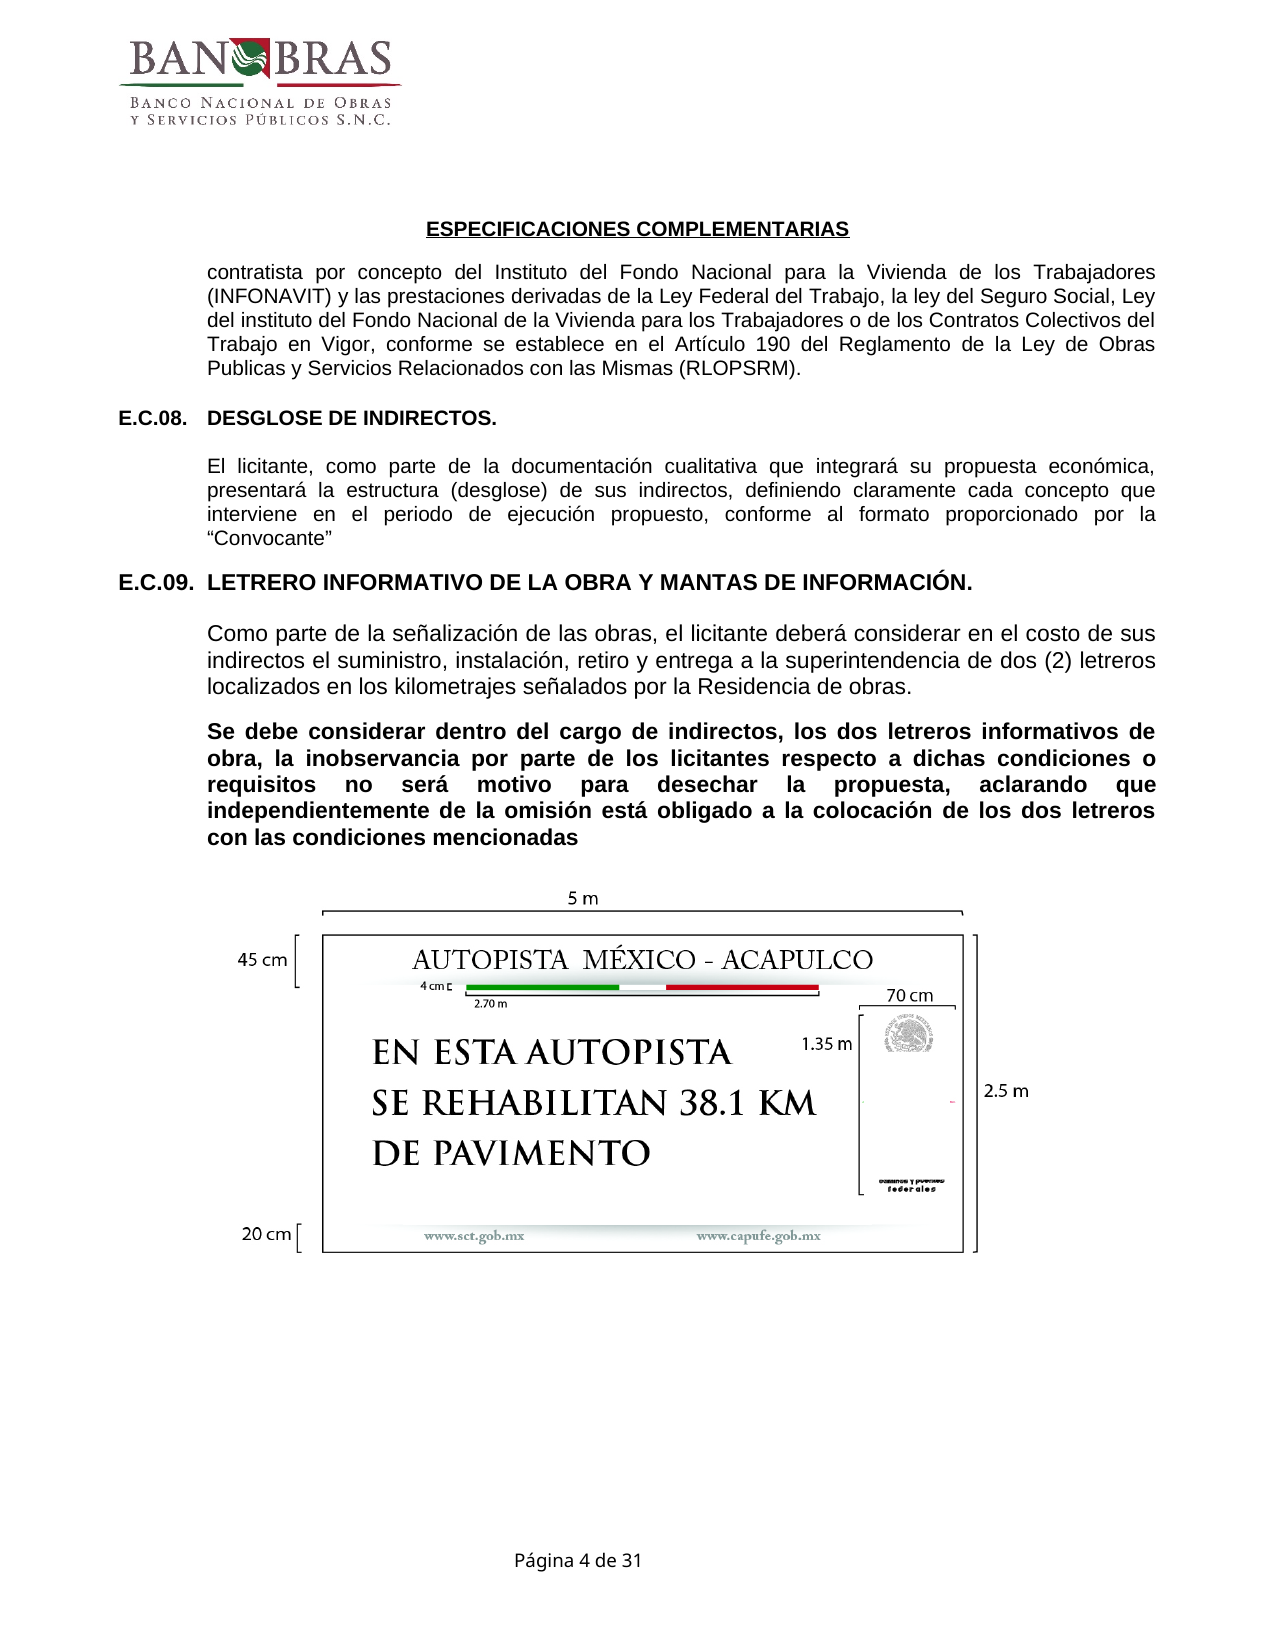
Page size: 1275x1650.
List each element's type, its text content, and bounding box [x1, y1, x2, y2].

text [118, 259, 1157, 379]
subtitle DESGLOSE DE INDIRECTOS. [118, 404, 1163, 429]
subtitle LETRERO INFORMATIVO DE LA OBRA Y MANTAS DE INFORMACIÓN. [118, 569, 1163, 595]
text Se debe considerar dentro del cargo de indirectos, los dos letreros informativos de obra, la inobservancia por parte de los licitantes respecto a dichas condiciones o requisitos no será motivo para desechar la propuesta, aclarando que independientemente de la omisión está obligado a la colocación de los dos letreros con las condiciones mencionadas [207, 718, 1157, 850]
picture [117, 36, 404, 127]
text El licitante, como parte de la documentación cualitativa que integrará su propuesta económica, presentará la estructura (desglose) de sus indirectos, definiendo claramente cada concepto que interviene en el periodo de ejecución propuesto, conforme al formato proporcionado por la “Convocante” [207, 454, 1157, 550]
picture [206, 868, 1079, 1269]
text Como parte de la señalización de las obras, el licitante deberá considerar en el costo de sus indirectos el suministro, instalación, retiro y entrega a la superintendencia de dos (2) letreros localizados en los kilometrajes señalados por la Residencia de obras. [207, 620, 1157, 699]
